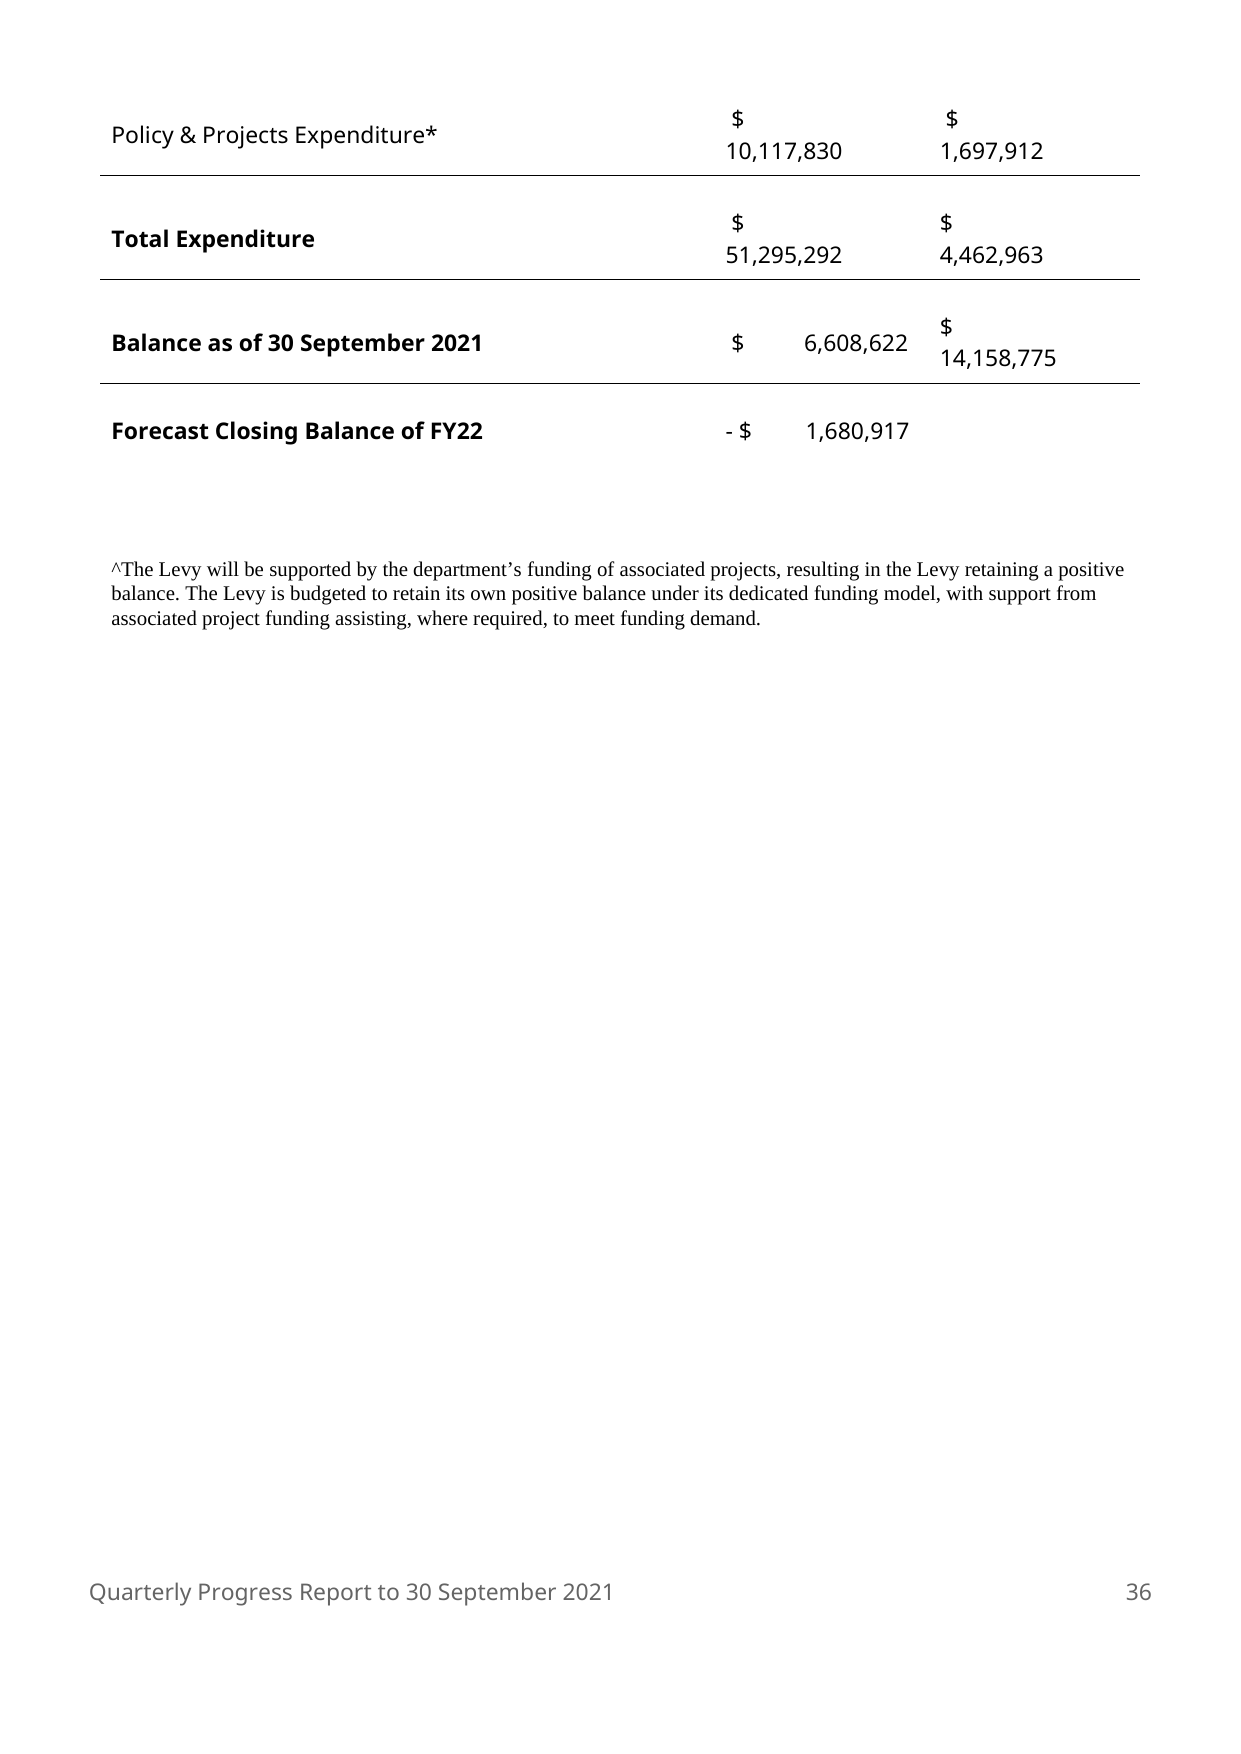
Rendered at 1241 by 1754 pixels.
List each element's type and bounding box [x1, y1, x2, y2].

table_header [89, 104, 1152, 882]
